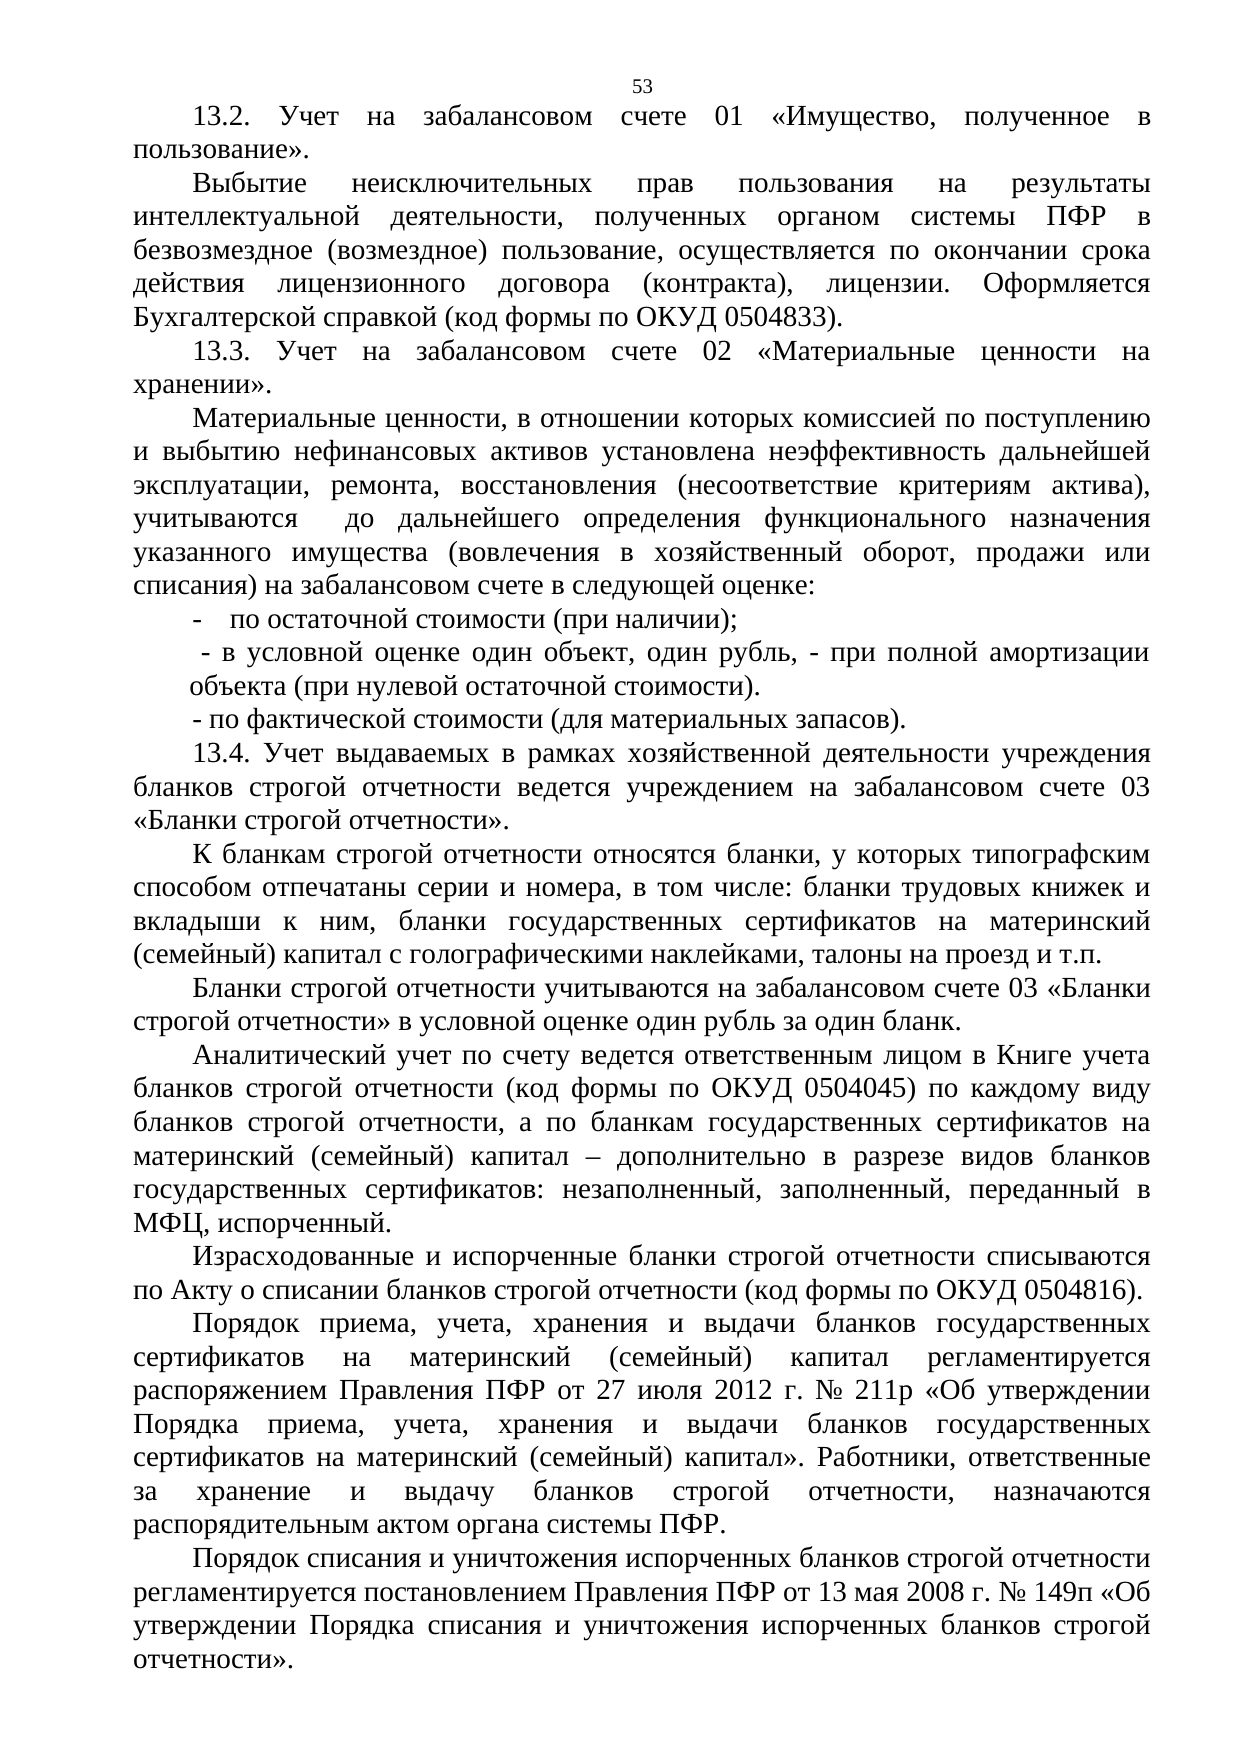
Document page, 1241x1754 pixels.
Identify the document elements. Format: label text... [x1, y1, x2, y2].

text 13.4. Учет выдаваемых в рамках хозяйственной деятельности учреждения бланков строгой отчетности ведется учреждением на забалансовом счете 03 «Бланки строгой отчетности». [133, 735, 1152, 836]
text Порядок приема, учета, хранения и выдачи бланков государственных сертификатов на материнский (семейный) капитал регламентируется распоряжением Правления ПФР от 27 июля 2012 г. № 211р «Об утверждении Порядка приема, учета, хранения и выдачи бланков государственных сертификатов на материнский (семейный) капитал». Работники, ответственные за хранение и выдачу бланков строгой отчетности, назначаются распорядительным актом органа системы ПФР. [133, 1305, 1152, 1540]
text Аналитический учет по счету ведется ответственным лицом в Книге учета бланков строгой отчетности (код формы по ОКУД 0504045) по каждому виду бланков строгой отчетности, а по бланкам государственных сертификатов на материнский (семейный) капитал – дополнительно в разрезе видов бланков государственных сертификатов: незаполненный, заполненный, переданный в МФЦ, испорченный. [133, 1037, 1152, 1238]
text К бланкам строгой отчетности относятся бланки, у которых типографским способом отпечатаны серии и номера, в том числе: бланки трудовых книжек и вкладыши к ним, бланки государственных сертификатов на материнский (семейный) капитал с голографическими наклейками, талоны на проезд и т.п. [133, 836, 1152, 970]
text - в условной оценке один объект, один рубль, - при полной амортизации объекта (при нулевой остаточной стоимости). [189, 634, 1152, 702]
text Выбытие неисключительных прав пользования на результаты интеллектуальной деятельности, полученных органом системы ПФР в безвозмездное (возмездное) пользование, осуществляется по окончании срока действия лицензионного договора (контракта), лицензии. Оформляется Бухгалтерской справкой (код формы по ОКУД 0504833). [133, 165, 1152, 333]
text 13.3. Учет на забалансовом счете 02 «Материальные ценности на хранении». [133, 333, 1152, 400]
text Материальные ценности, в отношении которых комиссией по поступлению и выбытию нефинансовых активов установлена неэффективность дальнейшей эксплуатации, ремонта, восстановления (несоответствие критериям актива), учитываются до дальнейшего определения функционального назначения указанного имущества (вовлечения в хозяйственный оборот, продажи или списания) на забалансовом счете в следующей оценке: [133, 400, 1152, 601]
text Порядок списания и уничтожения испорченных бланков строгой отчетности регламентируется постановлением Правления ПФР от 13 мая 2008 г. № 149п «Об утверждении Порядка списания и уничтожения испорченных бланков строгой отчетности». [133, 1540, 1152, 1674]
list по остаточной стоимости (при наличии); [192, 601, 1152, 634]
text Бланки строгой отчетности учитываются на забалансовом счете 03 «Бланки строгой отчетности» в условной оценке один рубль за один бланк. [133, 970, 1152, 1037]
text Израсходованные и испорченные бланки строгой отчетности списываются по Акту о списании бланков строгой отчетности (код формы по ОКУД 0504816). [133, 1238, 1152, 1305]
text 13.2. Учет на забалансовом счете 01 «Имущество, полученное в пользование». [133, 98, 1152, 165]
text - по фактической стоимости (для материальных запасов). [133, 702, 1152, 735]
